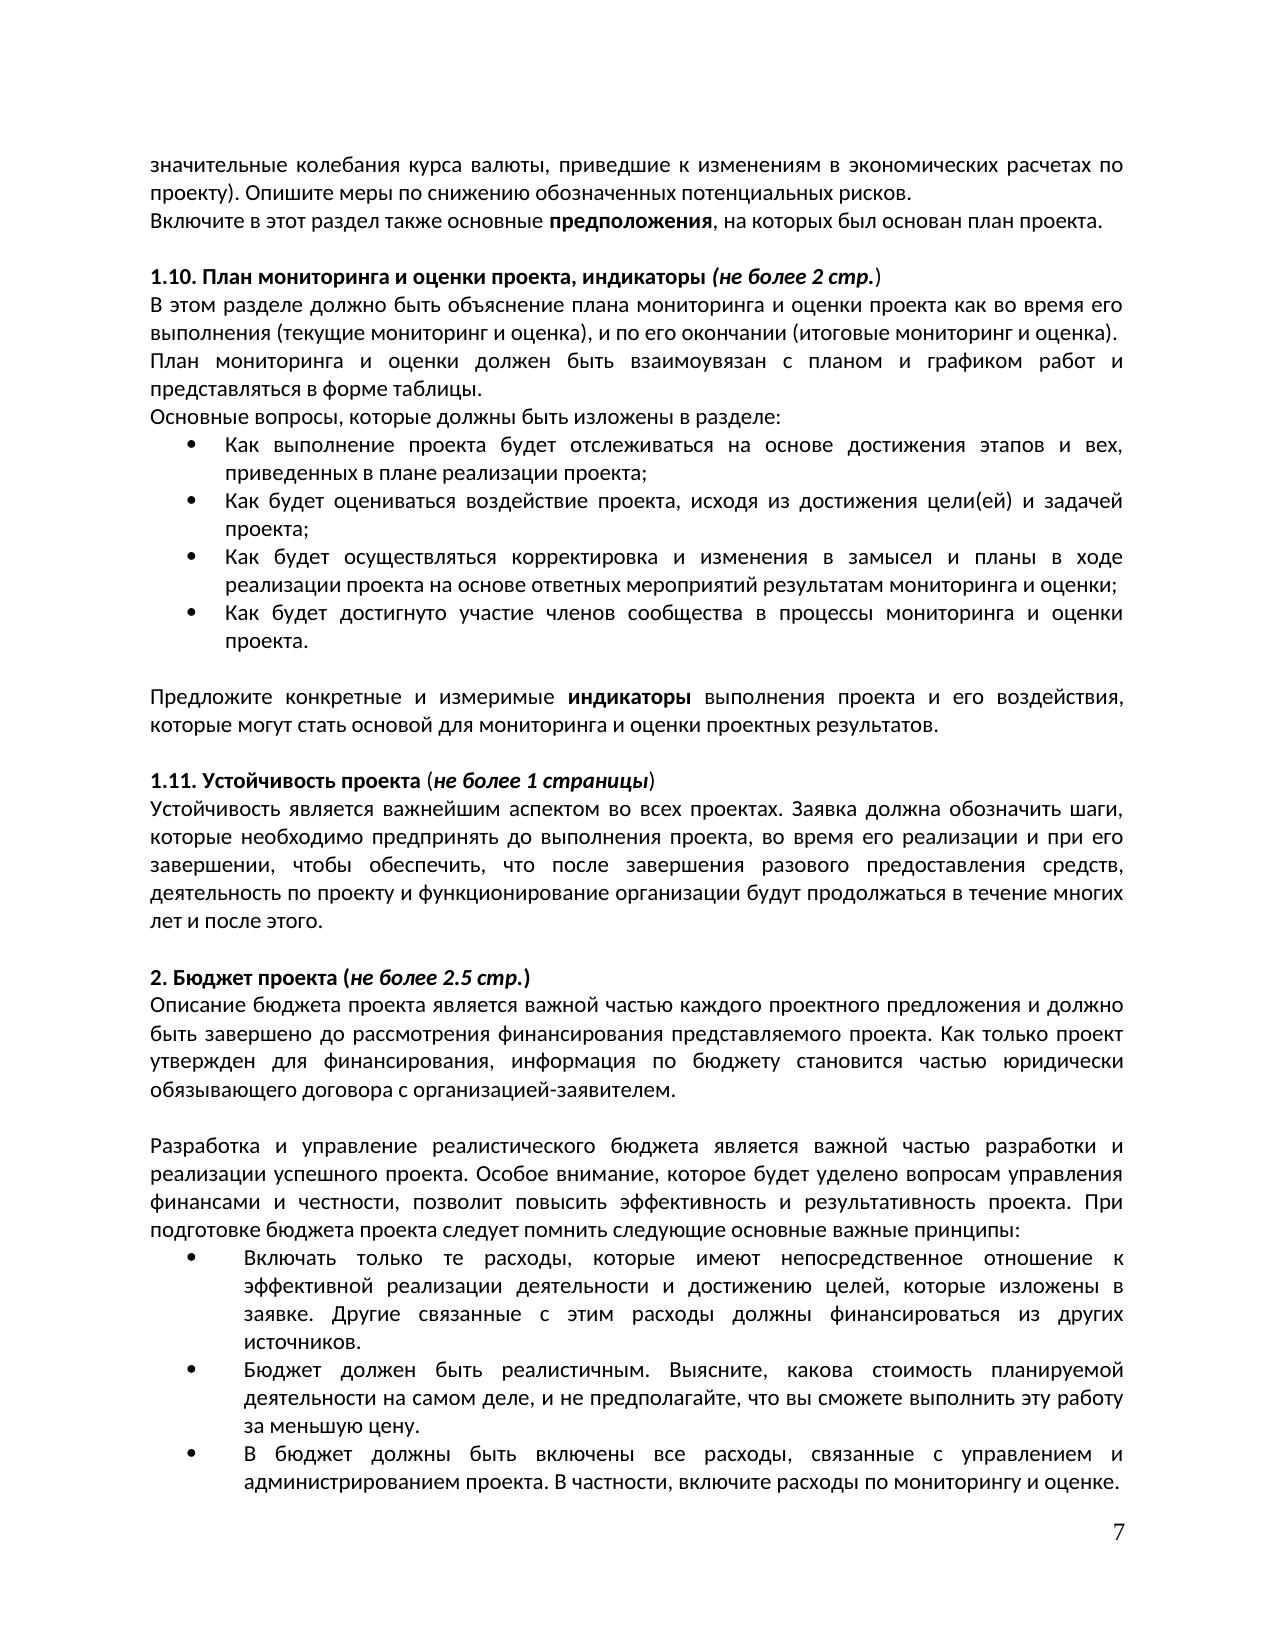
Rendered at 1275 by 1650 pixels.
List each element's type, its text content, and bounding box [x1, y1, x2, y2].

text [150, 150, 1125, 206]
list Как будет осуществляться корректировка и изменения в замысел и планы в ходе реализации проекта на основе ответных мероприятий результатам мониторинга и оценки; [187, 542, 1125, 598]
text Предложите конкретные и измеримые индикаторы выполнения проекта и его воздействия, которые могут стать основой для мониторинга и оценки проектных результатов. [150, 682, 1125, 738]
list Как выполнение проекта будет отслеживаться на основе достижения этапов и вех, приведенных в плане реализации проекта; [187, 430, 1125, 486]
text 1.11. Устойчивость проекта (не более 1 страницы) [150, 766, 1125, 794]
list Как будет оцениваться воздействие проекта, исходя из достижения цели(ей) и задачей проекта; [187, 486, 1125, 542]
text Включите в этот раздел также основные предположения, на которых был основан план проекта. [150, 206, 1125, 234]
text Описание бюджета проекта является важной частью каждого проектного предложения и должно быть завершено до рассмотрения финансирования представляемого проекта. Как только проект утвержден для финансирования, информация по бюджету становится частью юридически обязывающего договора с организацией-заявителем. [150, 991, 1125, 1103]
text Разработка и управление реалистического бюджета является важной частью разработки и реализации успешного проекта. Особое внимание, которое будет уделено вопросам управления финансами и честности, позволит повысить эффективность и результативность проекта. При подготовке бюджета проекта следует помнить следующие основные важные принципы: [150, 1131, 1125, 1243]
list В бюджет должны быть включены все расходы, связанные с управлением и администрированием проекта. В частности, включите расходы по мониторингу и оценке. [187, 1439, 1125, 1495]
text Устойчивость является важнейшим аспектом во всех проектах. Заявка должна обозначить шаги, которые необходимо предпринять до выполнения проекта, во время его реализации и при его завершении, чтобы обеспечить, что после завершения разового предоставления средств, деятельность по проекту и функционирование организации будут продолжаться в течение многих лет и после этого. [150, 794, 1125, 934]
list Включать только те расходы, которые имеют непосредственное отношение к эффективной реализации деятельности и достижению целей, которые изложены в заявке. Другие связанные с этим расходы должны финансироваться из других источников. [187, 1243, 1125, 1355]
list Бюджет должен быть реалистичным. Выясните, какова стоимость планируемой деятельности на самом деле, и не предполагайте, что вы сможете выполнить эту работу за меньшую цену. [187, 1355, 1125, 1439]
subtitle 2. Бюджет проекта (не более 2.5 стр.) [150, 963, 1125, 991]
list Как будет достигнуто участие членов сообщества в процессы мониторинга и оценки проекта. [187, 598, 1125, 654]
text План мониторинга и оценки должен быть взаимоувязан с планом и графиком работ и представляться в форме таблицы. [150, 346, 1125, 402]
text Основные вопросы, которые должны быть изложены в разделе: [150, 402, 1125, 430]
text 1.10. План мониторинга и оценки проекта, индикаторы (не более 2 стр.) [150, 262, 1125, 290]
text В этом разделе должно быть объяснение плана мониторинга и оценки проекта как во время его выполнения (текущие мониторинг и оценка), и по его окончании (итоговые мониторинг и оценка). [150, 290, 1125, 346]
